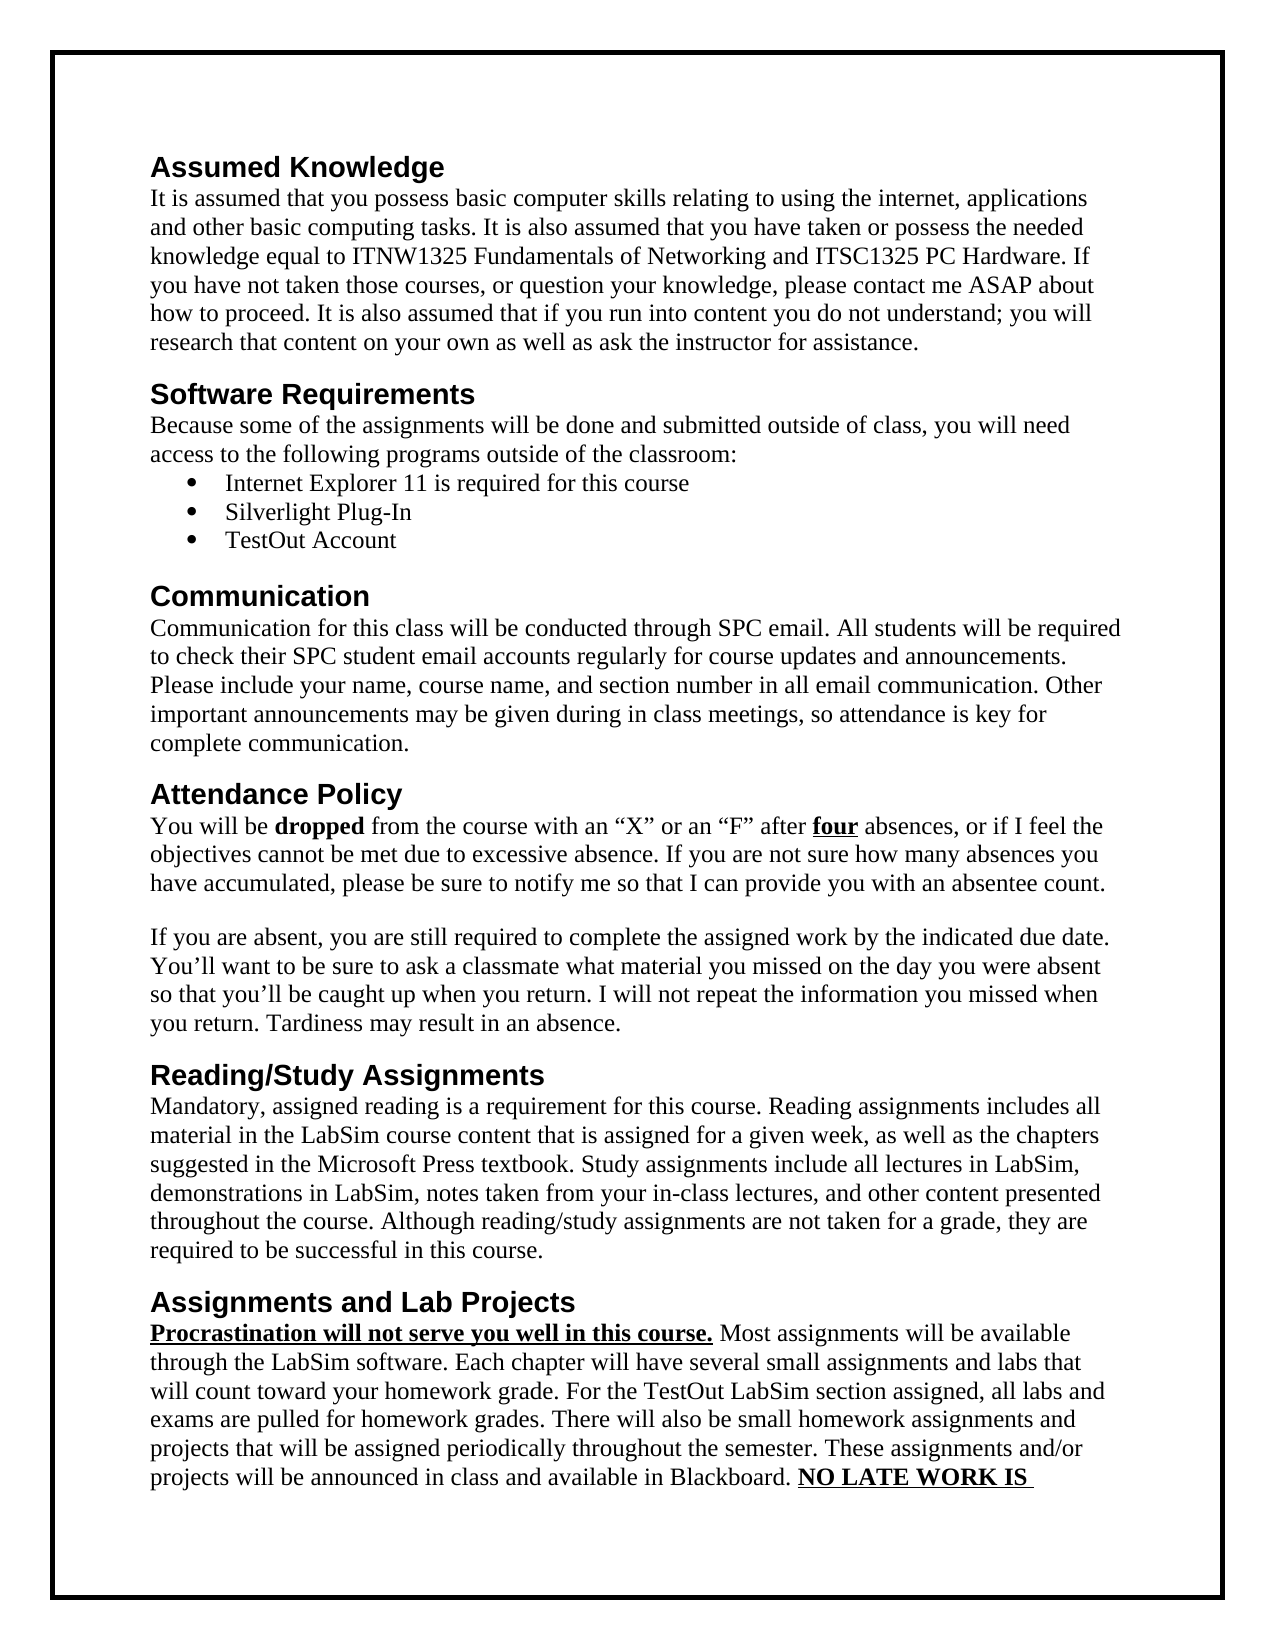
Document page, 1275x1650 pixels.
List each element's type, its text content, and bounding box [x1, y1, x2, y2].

text Reading/Study Assignments Mandatory, assigned reading is a requirement for this course. Reading assignments includes all material in the LabSim course content that is assigned for a given week, as well as the chapters suggested in the Microsoft Press textbook. Study assignments include all lectures in LabSim, demonstrations in LabSim, notes taken from your in-class lectures, and other content presented throughout the course. Although reading/study assignments are not taken for a grade, they are required to be successful in this course. [150, 1058, 1125, 1264]
text Attendance Policy You will be dropped from the course with an “X” or an “F” after four absences, or if I feel the objectives cannot be met due to excessive absence. If you are not sure how many absences you have accumulated, please be sure to notify me so that I can provide you with an absentee count. [150, 777, 1125, 897]
list TestOut Account [187, 525, 1125, 554]
list Internet Explorer 11 is required for this course [187, 468, 1125, 497]
text If you are absent, you are still required to complete the assigned work by the indicated due date. You’ll want to be sure to ask a classmate what material you missed on the day you were absent so that you’ll be caught up when you return. I will not repeat the information you missed when you return. Tardiness may result in an absence. [150, 922, 1125, 1037]
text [150, 1285, 1125, 1491]
text Assumed Knowledge It is assumed that you possess basic computer skills relating to using the internet, applications and other basic computing tasks. It is also assumed that you have taken or possess the needed knowledge equal to ITNW1325 Fundamentals of Networking and ITSC1325 PC Hardware. If you have not taken those courses, or question your knowledge, please contact me ASAP about how to proceed. It is also assumed that if you run into content you do not understand; you will research that content on your own as well as ask the instructor for assistance. [150, 150, 1125, 356]
text Software Requirements Because some of the assignments will be done and submitted outside of class, you will need access to the following programs outside of the classroom: [150, 377, 1125, 468]
list Silverlight Plug-In [187, 497, 1125, 525]
text Communication Communication for this class will be conducted through SPC email. All students will be required to check their SPC student email accounts regularly for course updates and announcements. Please include your name, course name, and section number in all email communication. Other important announcements may be given during in class meetings, so attendance is key for complete communication. [150, 579, 1125, 756]
